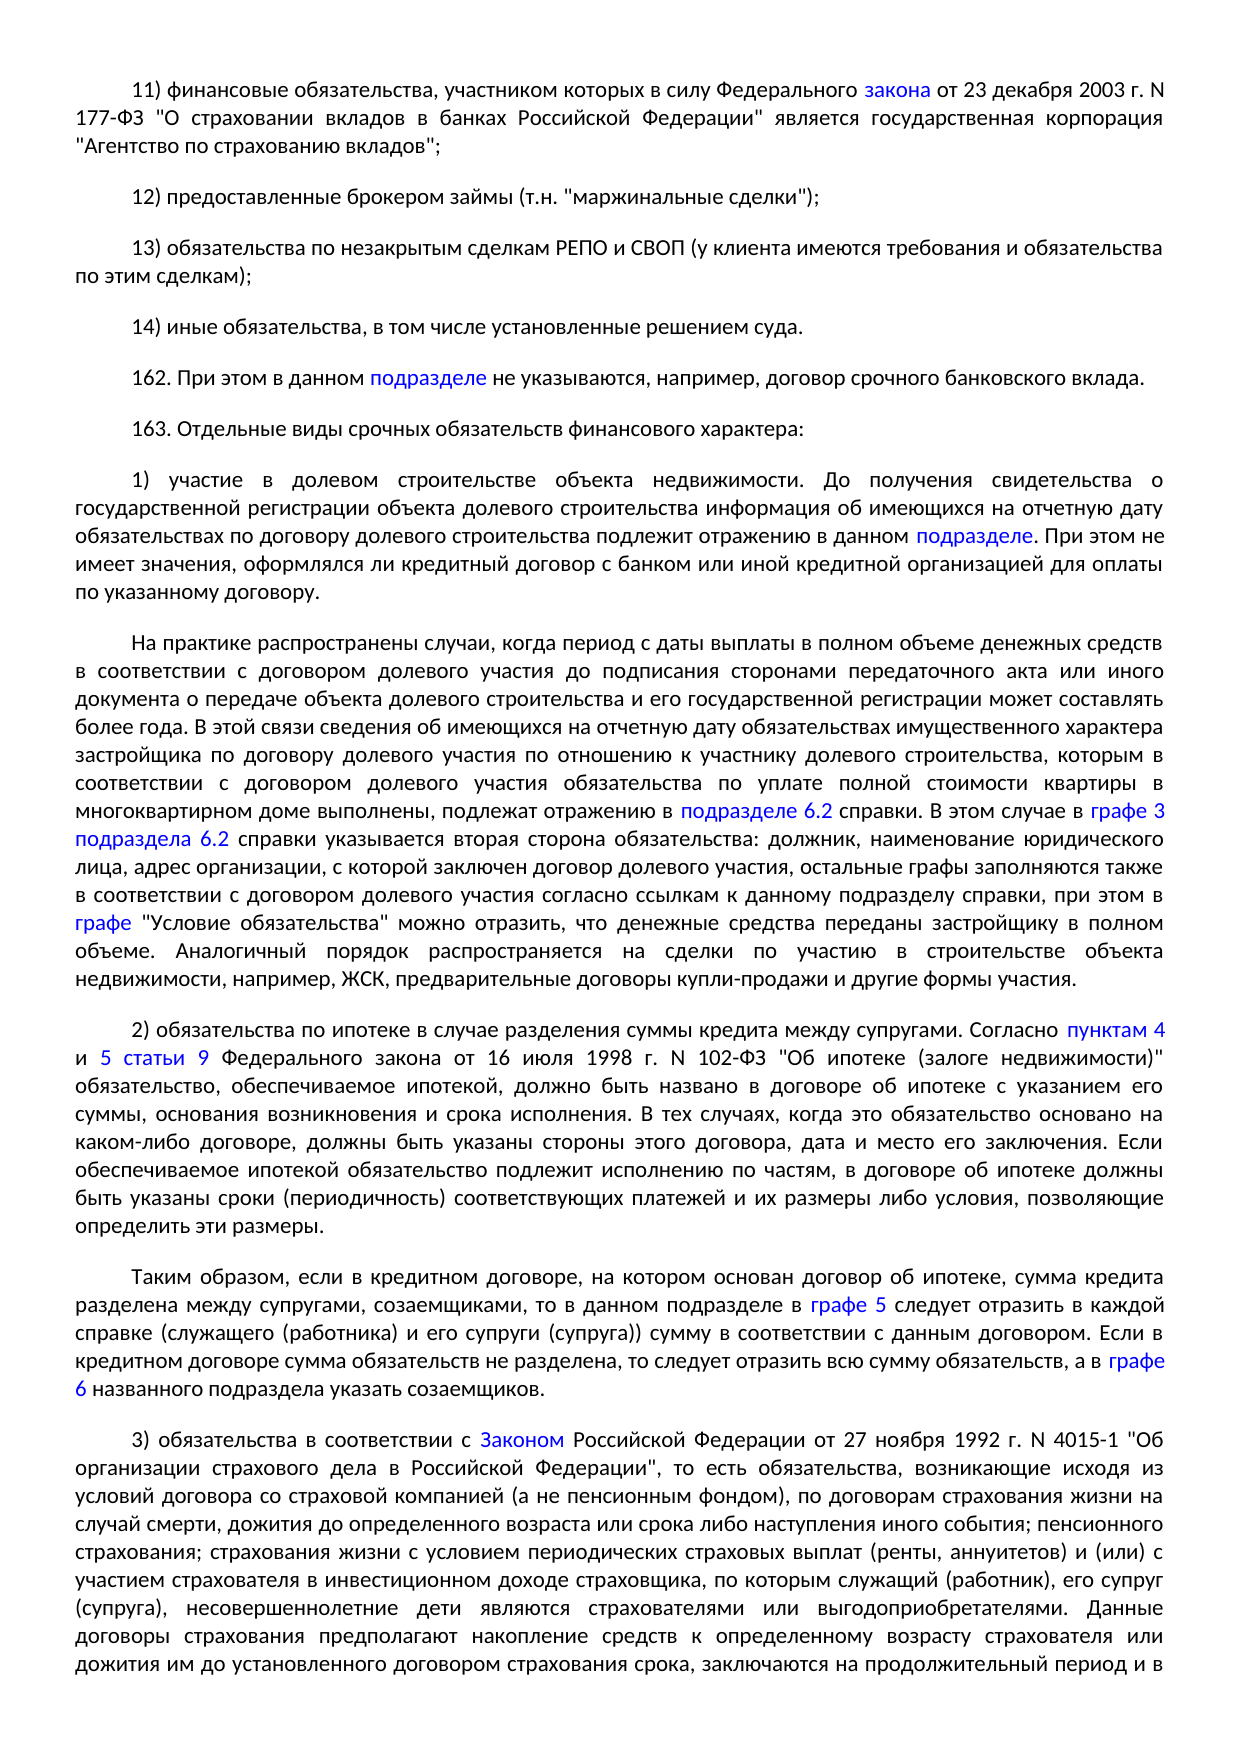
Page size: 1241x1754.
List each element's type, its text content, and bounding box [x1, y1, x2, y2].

text 11) финансовые обязательства, участником которых в силу Федерального закона от 23 декабря 2003 г. N 177-ФЗ "О страховании вкладов в банках Российской Федерации" является государственная корпорация "Агентство по страхованию вкладов"; [75, 75, 1165, 159]
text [75, 1425, 1165, 1677]
text 12) предоставленные брокером займы (т.н. "маржинальные сделки"); [75, 182, 1165, 210]
text 163. Отдельные виды срочных обязательств финансового характера: [75, 414, 1165, 442]
text Таким образом, если в кредитном договоре, на котором основан договор об ипотеке, сумма кредита разделена между супругами, созаемщиками, то в данном подразделе в графе 5 следует отразить в каждой справке (служащего (работника) и его супруги (супруга)) сумму в соответствии с данным договором. Если в кредитном договоре сумма обязательств не разделена, то следует отразить всю сумму обязательств, а в графе 6 названного подраздела указать созаемщиков. [75, 1262, 1165, 1402]
text 162. При этом в данном подразделе не указываются, например, договор срочного банковского вклада. [75, 363, 1165, 391]
text 13) обязательства по незакрытым сделкам РЕПО и СВОП (у клиента имеются требования и обязательства по этим сделкам); [75, 233, 1165, 289]
text На практике распространены случаи, когда период с даты выплаты в полном объеме денежных средств в соответствии с договором долевого участия до подписания сторонами передаточного акта или иного документа о передаче объекта долевого строительства и его государственной регистрации может составлять более года. В этой связи сведения об имеющихся на отчетную дату обязательствах имущественного характера застройщика по договору долевого участия по отношению к участнику долевого строительства, которым в соответствии с договором долевого участия обязательства по уплате полной стоимости квартиры в многоквартирном доме выполнены, подлежат отражению в подразделе 6.2 справки. В этом случае в графе 3 подраздела 6.2 справки указывается вторая сторона обязательства: должник, наименование юридического лица, адрес организации, с которой заключен договор долевого участия, остальные графы заполняются также в соответствии с договором долевого участия согласно ссылкам к данному подразделу справки, при этом в графе "Условие обязательства" можно отразить, что денежные средства переданы застройщику в полном объеме. Аналогичный порядок распространяется на сделки по участию в строительстве объекта недвижимости, например, ЖСК, предварительные договоры купли-продажи и другие формы участия. [75, 628, 1165, 992]
text 1) участие в долевом строительстве объекта недвижимости. До получения свидетельства о государственной регистрации объекта долевого строительства информация об имеющихся на отчетную дату обязательствах по договору долевого строительства подлежит отражению в данном подразделе. При этом не имеет значения, оформлялся ли кредитный договор с банком или иной кредитной организацией для оплаты по указанному договору. [75, 465, 1165, 605]
text 14) иные обязательства, в том числе установленные решением суда. [75, 312, 1165, 340]
text 2) обязательства по ипотеке в случае разделения суммы кредита между супругами. Согласно пунктам 4 и 5 статьи 9 Федерального закона от 16 июля 1998 г. N 102-ФЗ "Об ипотеке (залоге недвижимости)" обязательство, обеспечиваемое ипотекой, должно быть названо в договоре об ипотеке с указанием его суммы, основания возникновения и срока исполнения. В тех случаях, когда это обязательство основано на каком-либо договоре, должны быть указаны стороны этого договора, дата и место его заключения. Если обеспечиваемое ипотекой обязательство подлежит исполнению по частям, в договоре об ипотеке должны быть указаны сроки (периодичность) соответствующих платежей и их размеры либо условия, позволяющие определить эти размеры. [75, 1015, 1165, 1239]
